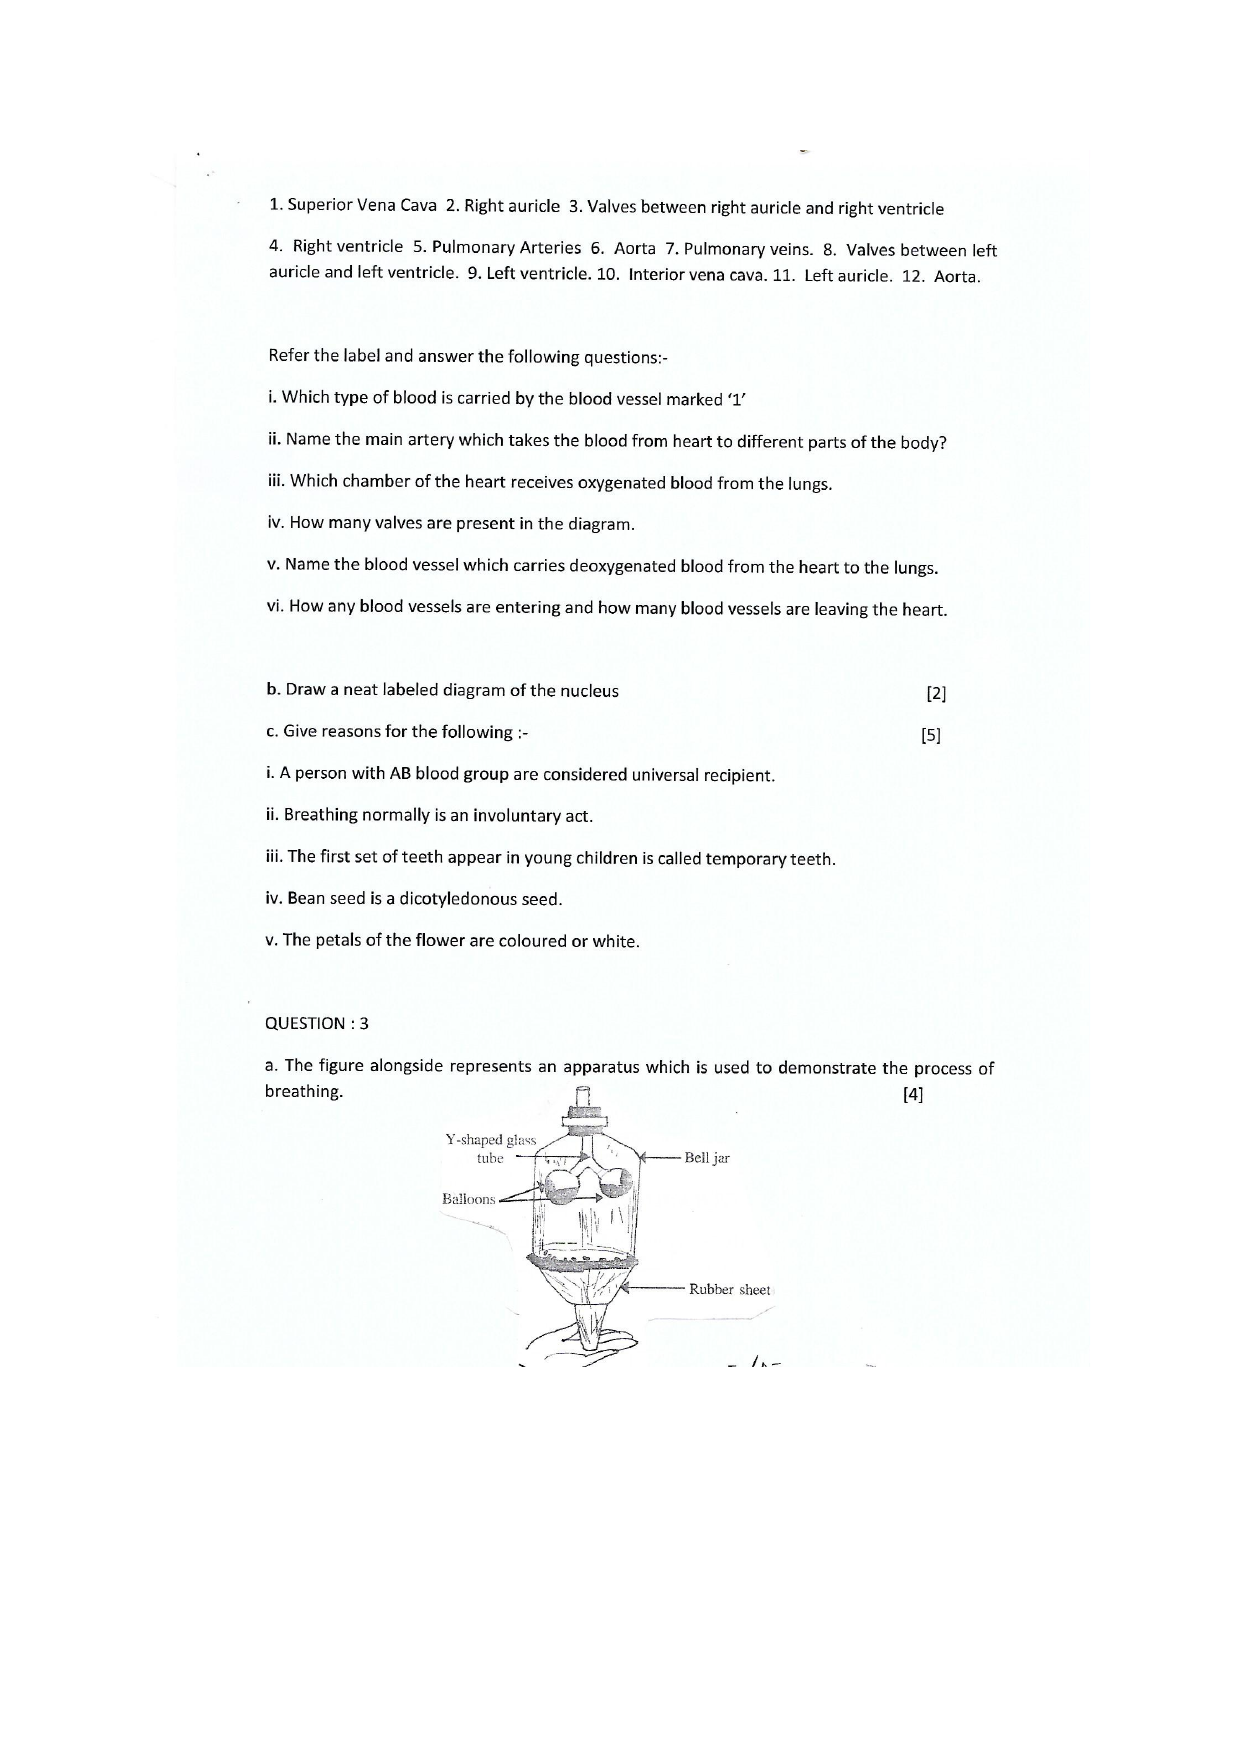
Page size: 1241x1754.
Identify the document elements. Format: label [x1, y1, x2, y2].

picture [150, 150, 1091, 1367]
